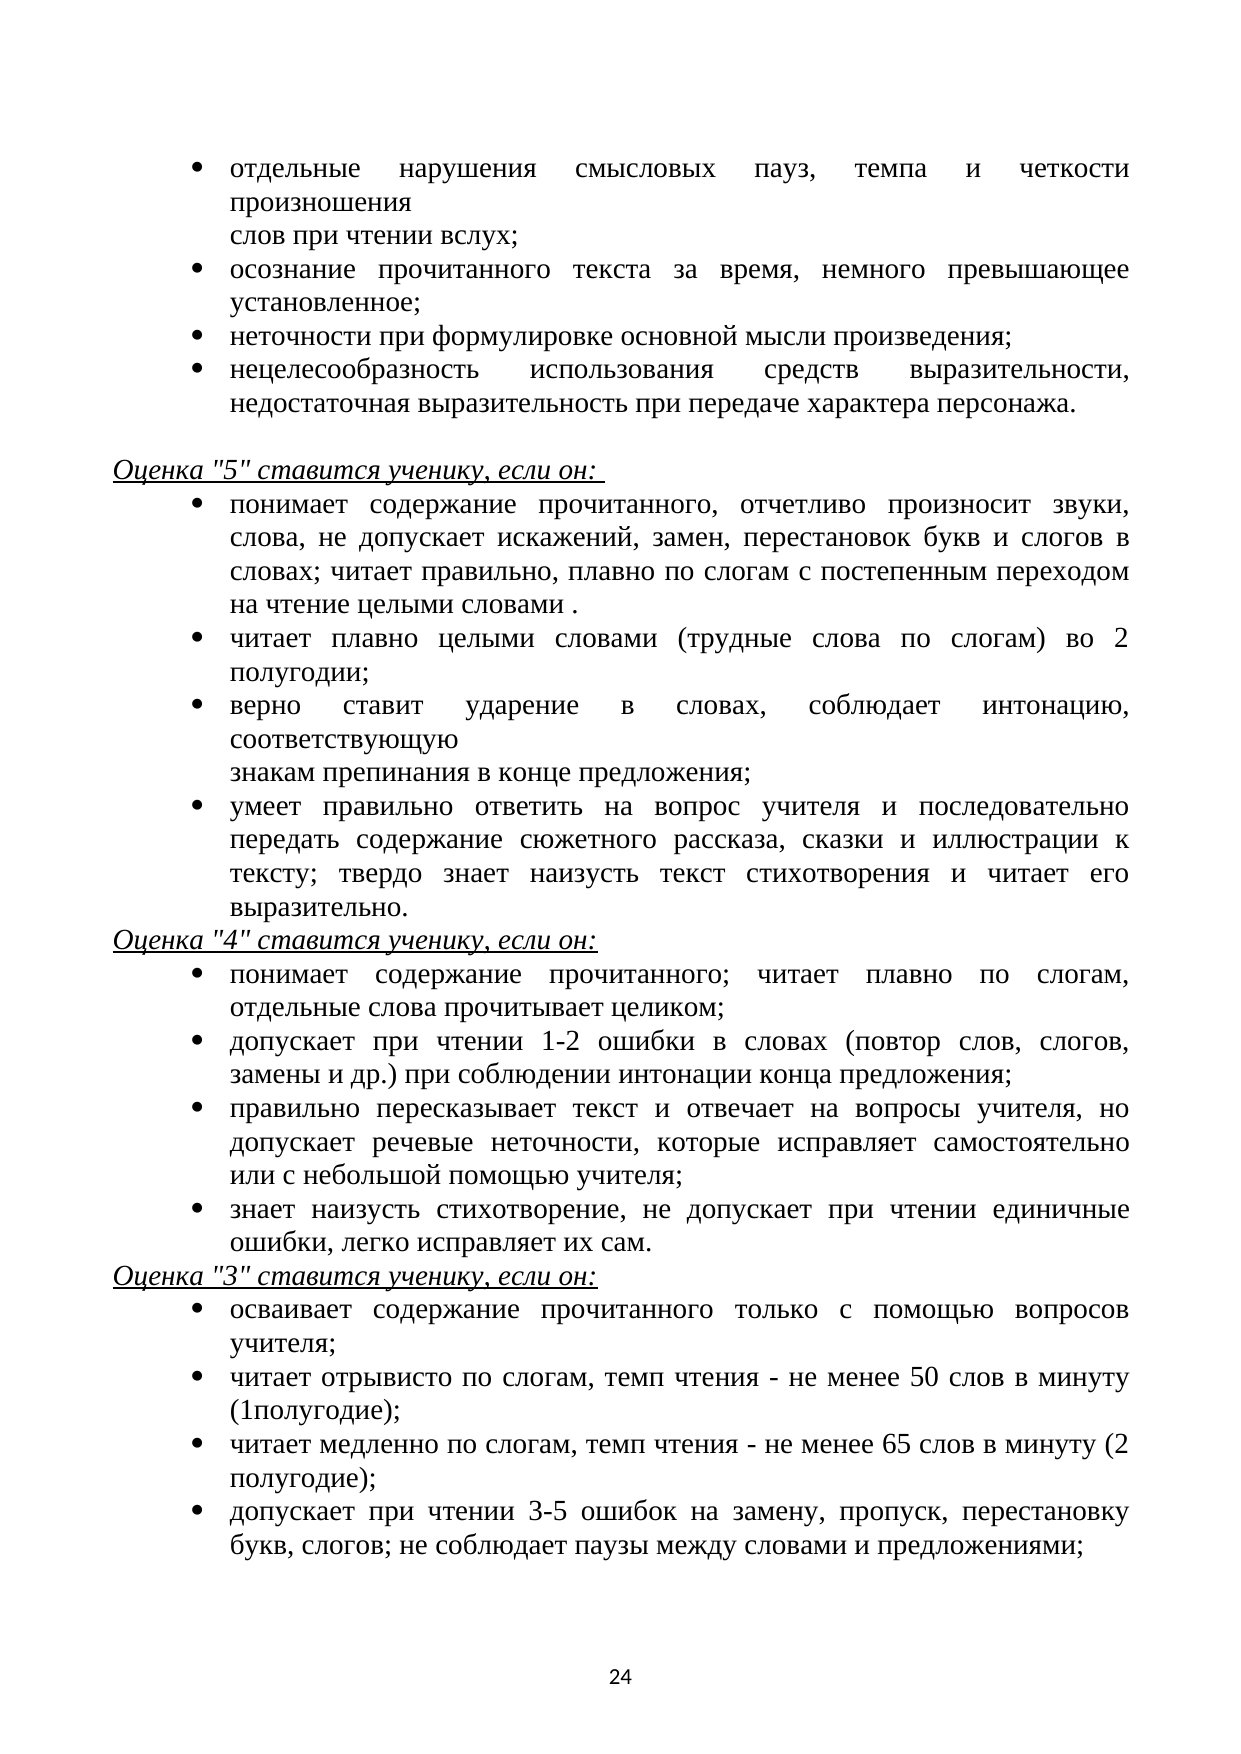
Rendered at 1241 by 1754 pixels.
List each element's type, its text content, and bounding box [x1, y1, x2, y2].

list читает плавно целыми словами (трудные слова по слогам) во 2 полугодии; [192, 620, 1130, 687]
list понимает содержание прочитанного; читает плавно по слогам, отдельные слова прочитывает целиком; [192, 956, 1130, 1023]
list осознание прочитанного текста за время, немного превышающее установленное; [192, 251, 1130, 318]
list осваивает содержание прочитанного только с помощью вопросов учителя; [192, 1292, 1130, 1359]
list понимает содержание прочитанного, отчетливо произносит звуки, слова, не допускает искажений, замен, перестановок букв и слогов в словах; читает правильно, плавно по слогам с постепенным переходом на чтение целыми словами . [192, 486, 1130, 620]
text Оценка "5" ставится ученику, если он: [112, 452, 1130, 486]
text Оценка "4" ставится ученику, если он: [112, 922, 1130, 956]
text Оценка "3" ставится ученику, если он: [112, 1258, 1130, 1292]
list неточности при формулировке основной мысли произведения; [192, 318, 1130, 352]
list умеет правильно ответить на вопрос учителя и последовательно передать содержание сюжетного рассказа, сказки и иллюстрации к тексту; твердо знает наизусть текст стихотворения и читает его выразительно. [192, 788, 1130, 922]
list знает наизусть стихотворение, не допускает при чтении единичные ошибки, легко исправляет их сам. [192, 1191, 1130, 1258]
list нецелесообразность использования средств выразительности, недостаточная выразительность при передаче характера персонажа. [192, 352, 1130, 419]
list читает отрывисто по слогам, темп чтения - не менее 50 слов в минуту (1полугодие); [192, 1359, 1130, 1426]
list допускает при чтении 3-5 ошибок на замену, пропуск, перестановку букв, слогов; не соблюдает паузы между словами и предложениями; [192, 1493, 1130, 1560]
list верно ставит ударение в словах, соблюдает интонацию, соответствующую знакам препинания в конце предложения; [192, 687, 1130, 788]
list допускает при чтении 1-2 ошибки в словах (повтор слов, слогов, замены и др.) при соблюдении интонации конца предложения; [192, 1023, 1130, 1090]
list отдельные нарушения смысловых пауз, темпа и четкости произношения слов при чтении вслух; [192, 150, 1130, 251]
list правильно пересказывает текст и отвечает на вопросы учителя, но допускает речевые неточности, которые исправляет самостоятельно или с небольшой помощью учителя; [192, 1090, 1130, 1191]
list читает медленно по слогам, темп чтения - не менее 65 слов в минуту (2 полугодие); [192, 1426, 1130, 1493]
